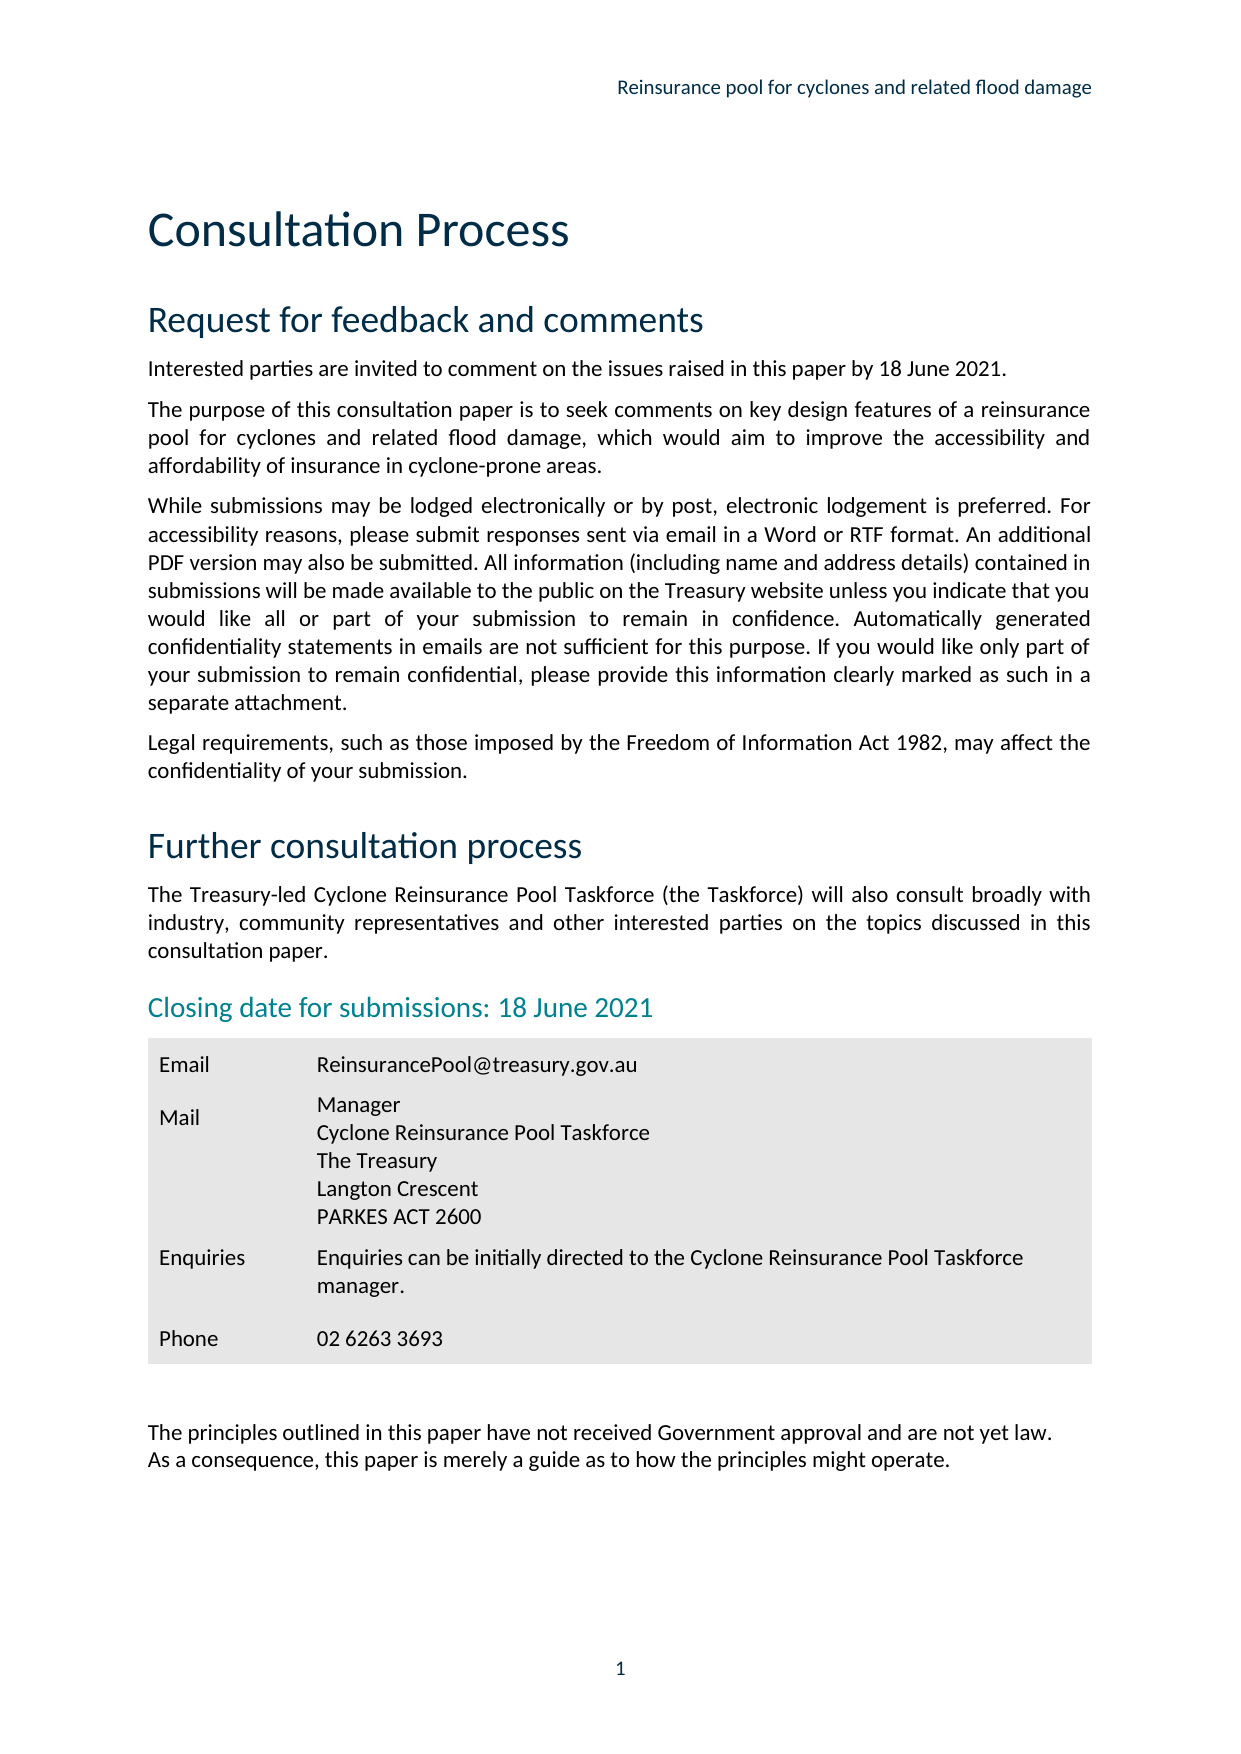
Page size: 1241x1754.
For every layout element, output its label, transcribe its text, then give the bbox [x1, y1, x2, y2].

text The principles outlined in this paper have not received Government approval and are not yet law. As a consequence, this paper is merely a guide as to how the principles might operate. [148, 1418, 1092, 1474]
text The Treasury-led Cyclone Reinsurance Pool Taskforce (the Taskforce) will also consult broadly with industry, community representatives and other interested parties on the topics discussed in this consultation paper. [148, 880, 1092, 964]
text Legal requirements, such as those imposed by the Freedom of Information Act 1982, may affect the confidentiality of your submission. [148, 728, 1092, 784]
table_header Email [148, 1038, 305, 1090]
table_cell 02 6263 3693 [305, 1312, 1092, 1364]
subtitle Closing date for submissions: [148, 989, 1092, 1025]
text While submissions may be lodged electronically or by post, electronic lodgement is preferred. For accessibility reasons, please submit responses sent via email in a Word or RTF format. An additional PDF version may also be submitted. All information (including name and address details) contained in submissions will be made available to the public on the Treasury website unless you indicate that you would like all or part of your submission to remain in confidence. Automatically generated confidentiality statements in emails are not sufficient for this purpose. If you would like only part of your submission to remain confidential, please provide this information clearly marked as such in a separate attachment. [148, 492, 1092, 716]
table_header ReinsurancePool@treasury.gov.au [305, 1038, 1092, 1090]
subtitle Request for feedback and comments [148, 296, 1092, 342]
subtitle Consultation Process [148, 198, 1092, 259]
table_cell Phone [148, 1312, 305, 1364]
table_cell Enquiries [148, 1231, 305, 1312]
table_cell Mail [148, 1090, 305, 1231]
text Interested parties are invited to comment on the issues raised in this paper by 18 June 2021. [148, 354, 1092, 383]
table_cell Enquiries can be initially directed to the Cyclone Reinsurance Pool Taskforce manager. [305, 1231, 1092, 1312]
text The purpose of this consultation paper is to seek comments on key design features of a reinsurance pool for cyclones and related flood damage, which would aim to improve the accessibility and affordability of insurance in cyclone-prone areas. [148, 395, 1092, 479]
table_cell Manager Cyclone Reinsurance Pool Taskforce The Treasury Langton Crescent PARKES ACT 2600 [305, 1090, 1092, 1231]
subtitle Further consultation process [148, 822, 1092, 868]
